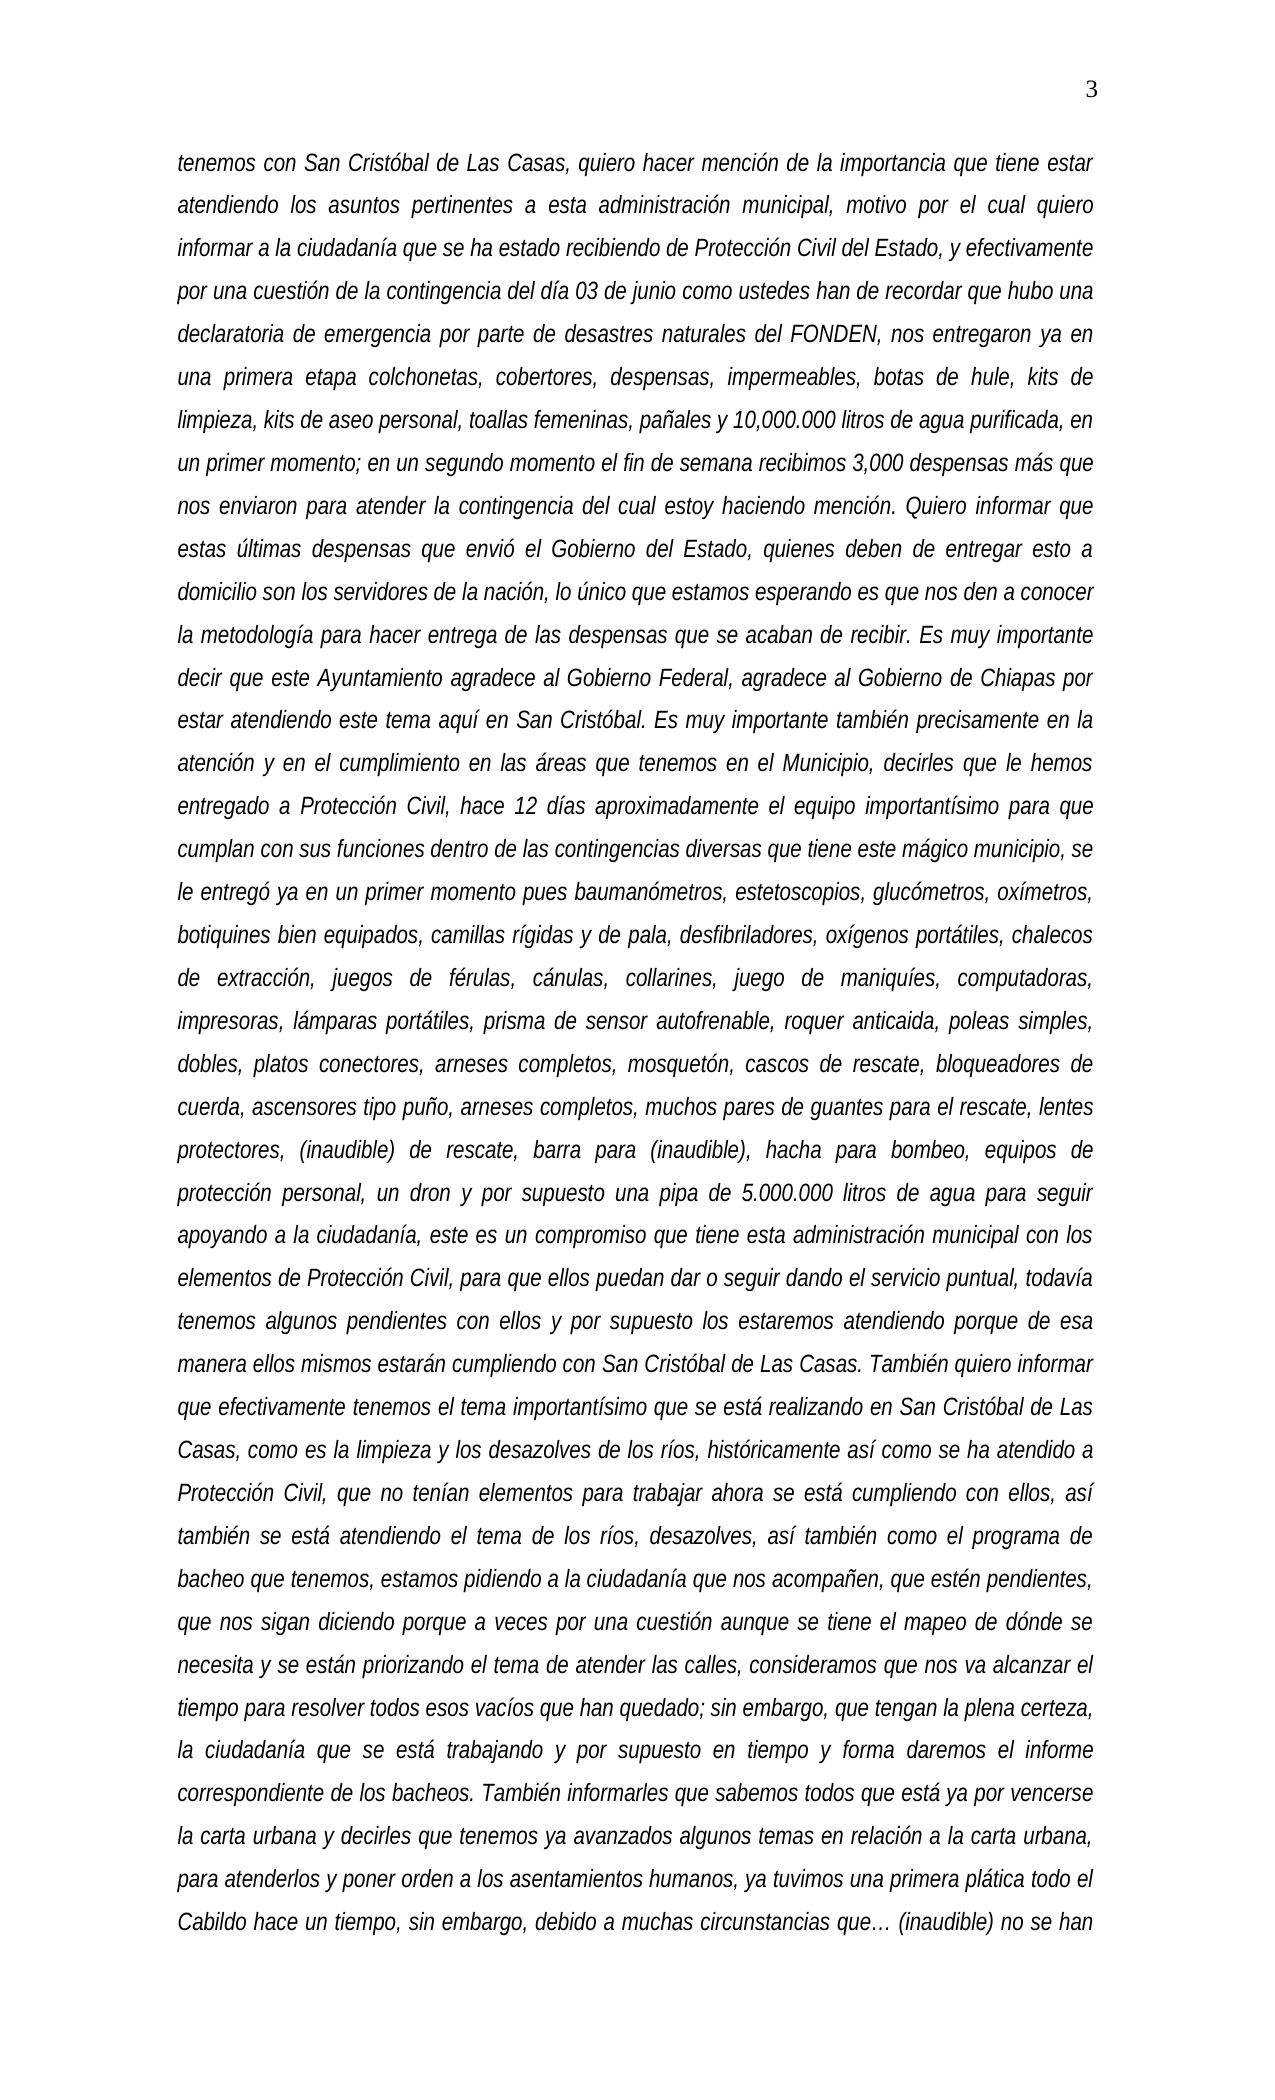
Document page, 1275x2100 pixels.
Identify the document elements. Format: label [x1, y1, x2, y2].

text [177, 148, 1098, 1936]
